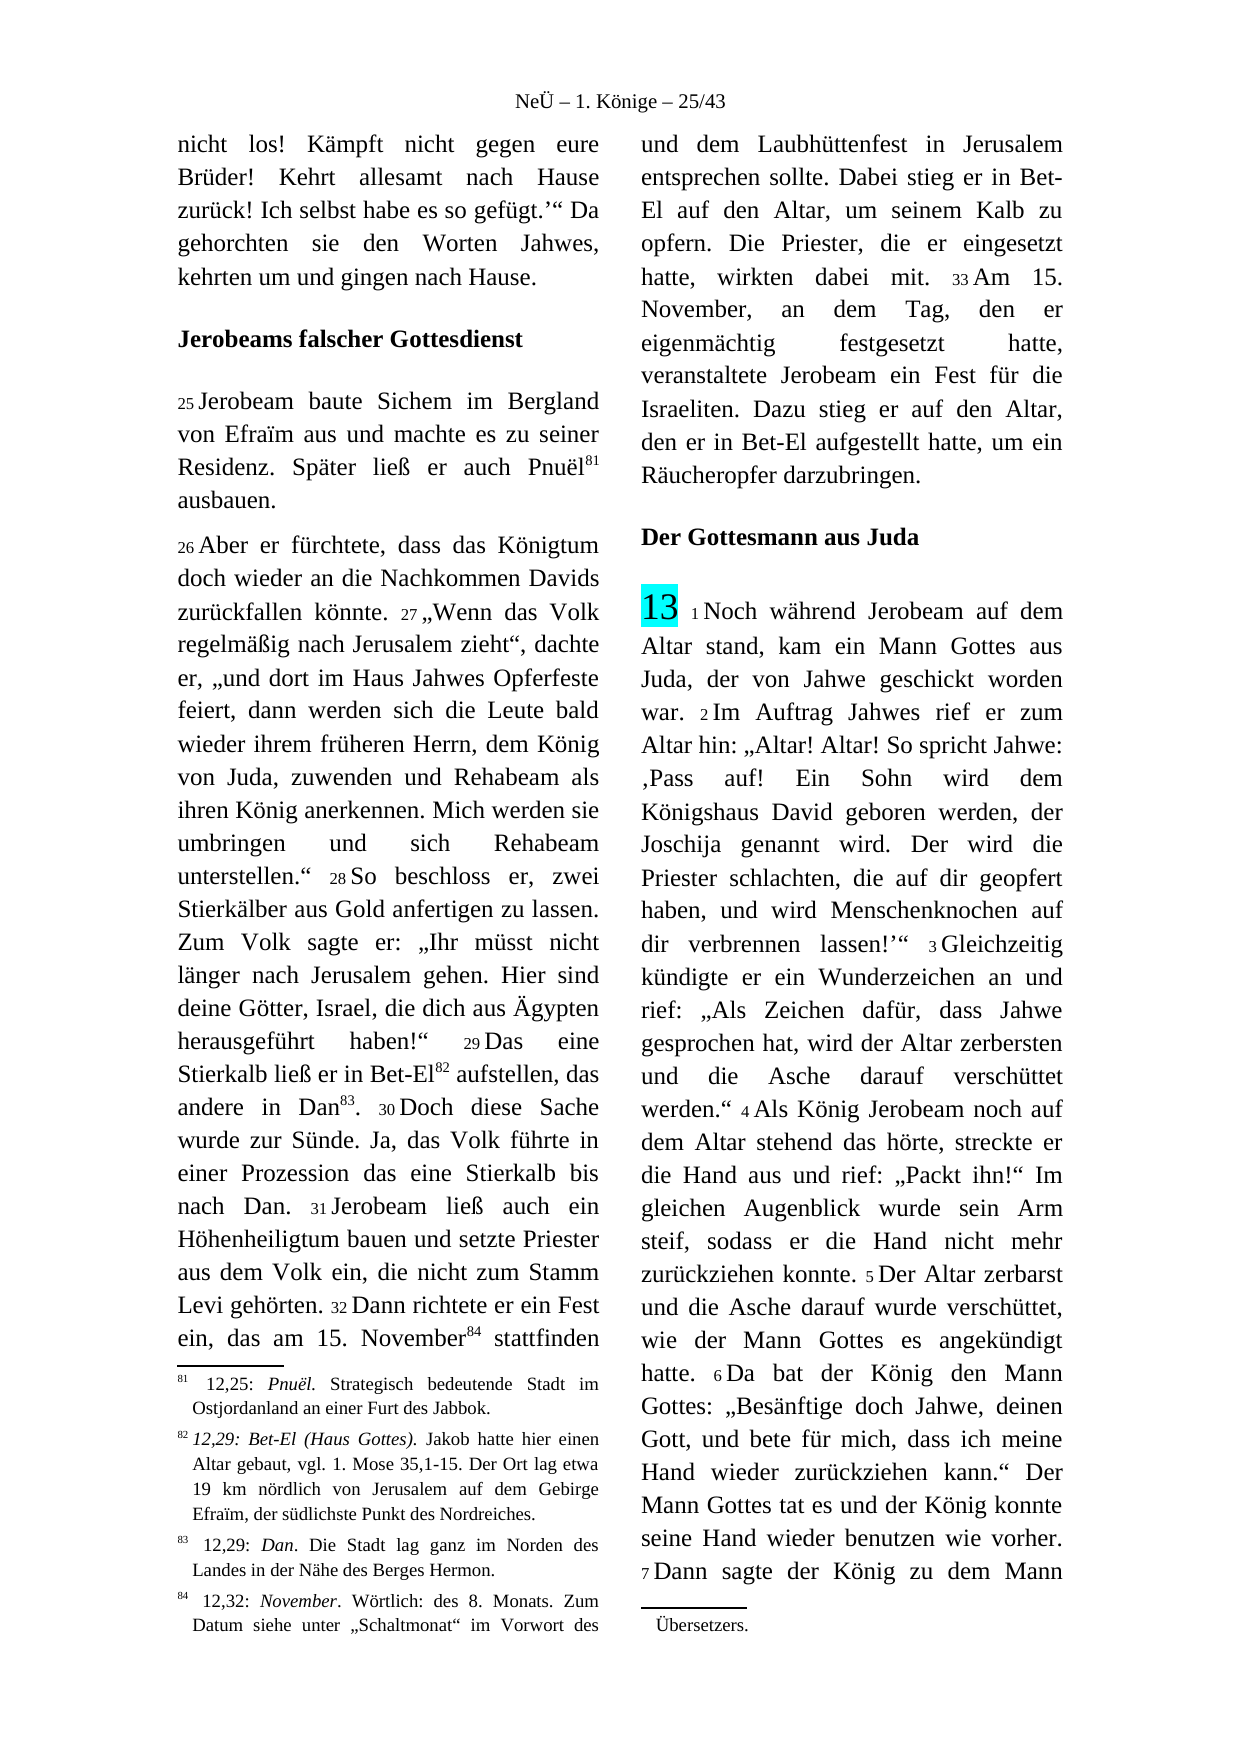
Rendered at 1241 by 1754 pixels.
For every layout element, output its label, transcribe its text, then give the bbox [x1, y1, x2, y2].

text Jerobeams falscher Gottesdienst [177, 324, 599, 352]
text 25 Jerobeam baute Sichem im Bergland von Efraïm aus und machte es zu seiner Residenz. Später ließ er auch Pnuël ausbauen. [177, 386, 599, 514]
text 26 Aber er fürchtete, dass das Königtum doch wieder an die Nachkommen Davids zurückfallen könnte. 27 „Wenn das Volk regelmäßig nach Jerusalem zieht“, dachte er, „und dort im Haus Jahwes Opferfeste feiert, dann werden sich die Leute bald wieder ihrem früheren Herrn, dem König von Juda, zuwenden und Rehabeam als ihren König anerkennen. Mich werden sie umbringen und sich Rehabeam unterstellen.“ 28 So beschloss er, zwei Stierkälber aus Gold anfertigen zu lassen. Zum Volk sagte er: „Ihr müsst nicht länger nach Jerusalem gehen. Hier sind deine Götter, Israel, die dich aus Ägypten herausgeführt haben!“ 29 Das eine Stierkalb ließ er in Bet-El aufstellen, das andere in Dan. 30 Doch diese Sache wurde zur Sünde. Ja, das Volk führte in einer Prozession das eine Stierkalb bis nach Dan. 31 Jerobeam ließ auch ein Höhenheiligtum bauen und setzte Priester aus dem Volk ein, die nicht zum Stamm Levi gehörten. 32 Dann richtete er ein Fest ein, das am 15. November stattfinden und dem Laubhüttenfest in Jerusalem entsprechen sollte. Dabei stieg er in Bet-El auf den Altar, um seinem Kalb zu opfern. Die Priester, die er eingesetzt hatte, wirkten dabei mit. 33 Am 15. November, an dem Tag, den er eigenmächtig festgesetzt hatte, veranstaltete Jerobeam ein Fest für die Israeliten. Dazu stieg er auf den Altar, den er in Bet-El aufgestellt hatte, um ein Räucheropfer darzubringen. [177, 531, 599, 1352]
text 26 Aber er fürchtete, dass das Königtum doch wieder an die Nachkommen Davids zurückfallen könnte. 27 „Wenn das Volk regelmäßig nach Jerusalem zieht“, dachte er, „und dort im Haus Jahwes Opferfeste feiert, dann werden sich die Leute bald wieder ihrem früheren Herrn, dem König von Juda, zuwenden und Rehabeam als ihren König anerkennen. Mich werden sie umbringen und sich Rehabeam unterstellen.“ 28 So beschloss er, zwei Stierkälber aus Gold anfertigen zu lassen. Zum Volk sagte er: „Ihr müsst nicht länger nach Jerusalem gehen. Hier sind deine Götter, Israel, die dich aus Ägypten herausgeführt haben!“ 29 Das eine Stierkalb ließ er in Bet-El aufstellen, das andere in Dan. 30 Doch diese Sache wurde zur Sünde. Ja, das Volk führte in einer Prozession das eine Stierkalb bis nach Dan. 31 Jerobeam ließ auch ein Höhenheiligtum bauen und setzte Priester aus dem Volk ein, die nicht zum Stamm Levi gehörten. 32 Dann richtete er ein Fest ein, das am 15. November stattfinden und dem Laubhüttenfest in Jerusalem entsprechen sollte. Dabei stieg er in Bet-El auf den Altar, um seinem Kalb zu opfern. Die Priester, die er eingesetzt hatte, wirkten dabei mit. 33 Am 15. November, an dem Tag, den er eigenmächtig festgesetzt hatte, veranstaltete Jerobeam ein Fest für die Israeliten. Dazu stieg er auf den Altar, den er in Bet-El aufgestellt hatte, um ein Räucheropfer darzubringen. [641, 129, 1063, 488]
text Der Gottesmann aus Juda [641, 522, 1063, 551]
